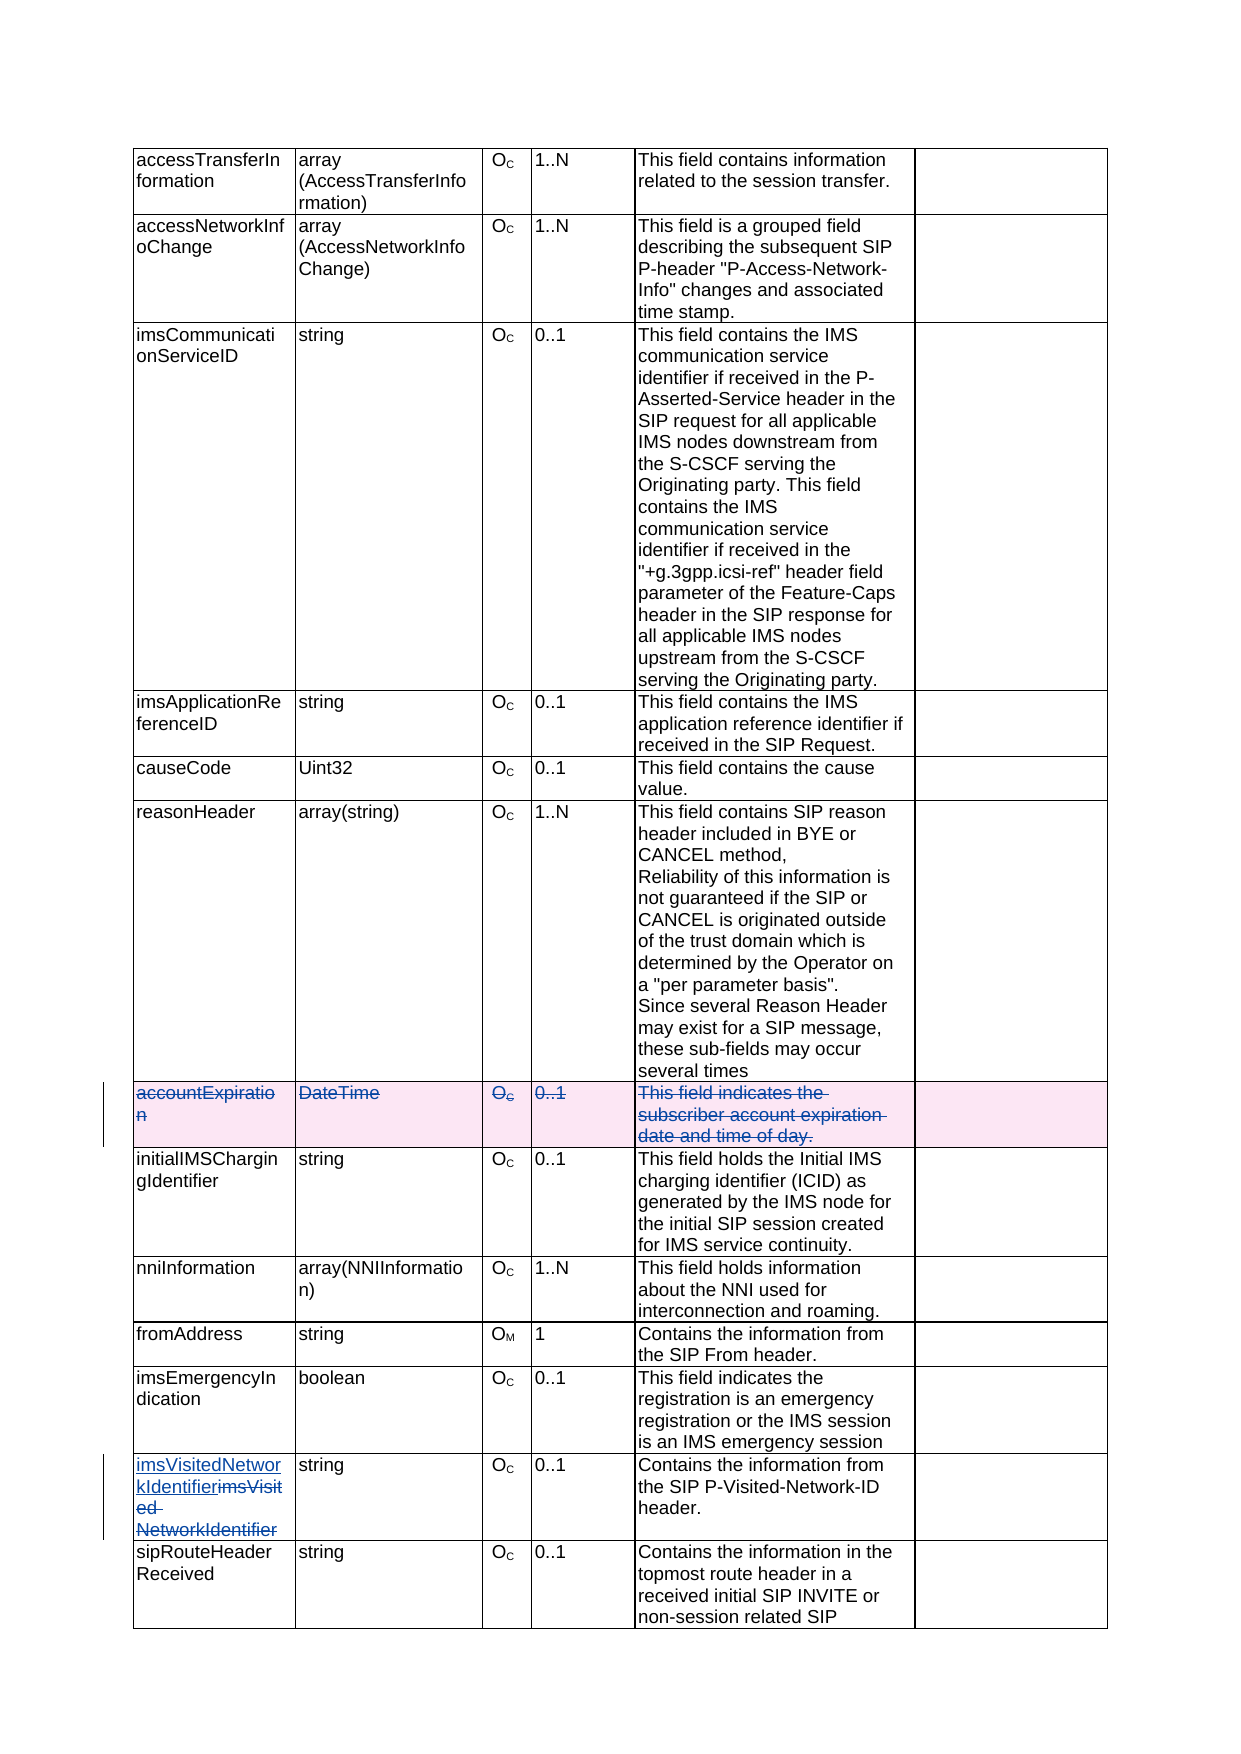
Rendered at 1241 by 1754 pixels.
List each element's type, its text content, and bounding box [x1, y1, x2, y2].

table_cell array(NNIInformation) [296, 1257, 482, 1321]
table_cell This field contains the IMS communication service identifier if received in the P-Asserted-Service header in the SIP request for all applicable IMS nodes downstream from the S-CSCF serving the Originating party. This field contains the IMS communication service identifier if received in the "+g.3gpp.icsi-ref" header field parameter of the Feature-Caps header in the SIP response for all applicable IMS nodes upstream from the S-CSCF serving the Originating party. [636, 323, 914, 690]
table_cell 0..1 [532, 323, 634, 690]
table_cell [916, 1541, 1107, 1627]
table_cell This field contains information related to the session transfer. [636, 149, 914, 213]
table_cell [916, 1148, 1107, 1256]
table_cell OC [483, 1148, 531, 1256]
table_cell [916, 757, 1107, 800]
table_cell string [296, 1454, 482, 1540]
table_cell accessTransferInformation [134, 149, 295, 213]
table_cell array(AccessTransferInformation) [296, 149, 482, 213]
table_cell [916, 1454, 1107, 1540]
table_cell This field is a grouped field describing the subsequent SIP P-header "P-Access-Network-Info" changes and associated time stamp. [636, 215, 914, 322]
table_cell [916, 1323, 1107, 1366]
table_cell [134, 1541, 295, 1627]
table_cell This field contains the cause value. [636, 757, 914, 800]
table_cell imsApplicationReferenceID [134, 691, 295, 756]
table_cell This field contains the IMS application reference identifier if received in the SIP Request. [636, 691, 914, 756]
table_cell string [296, 323, 482, 690]
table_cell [636, 1541, 914, 1627]
table_cell imsCommunicationServiceID [134, 323, 295, 690]
table_cell 0..1 [532, 1454, 634, 1540]
table_cell accessNetworkInfoChange [134, 215, 295, 322]
table_cell OC [483, 1257, 531, 1321]
table_cell string [296, 1541, 482, 1627]
table_cell array(AccessNetworkInfoChange) [296, 215, 482, 322]
table_cell fromAddress [134, 1323, 295, 1366]
table_cell This field indicates the registration is an emergency registration or the IMS session is an IMS emergency session [636, 1367, 914, 1453]
table_cell Contains the information from the SIP From header. [636, 1323, 914, 1366]
table_cell 1..N [532, 1257, 634, 1321]
table_cell OC [483, 691, 531, 756]
table_cell OC [483, 1541, 531, 1627]
table_cell OC [483, 215, 531, 322]
table_cell 0..1 [532, 1148, 634, 1256]
table_cell OC [483, 801, 531, 1081]
table_cell [916, 801, 1107, 1081]
table_cell [916, 323, 1107, 690]
table_cell Contains the information from the SIP P-Visited-Network-ID header. [636, 1454, 914, 1540]
table_cell [916, 149, 1107, 213]
table_cell This field holds information about the NNI used for interconnection and roaming. [636, 1257, 914, 1321]
table_cell [916, 1257, 1107, 1321]
table_cell initialIMSChargingIdentifier [134, 1148, 295, 1256]
table_cell string [296, 691, 482, 756]
table_cell OC [483, 757, 531, 800]
table_cell string [296, 1323, 482, 1366]
table_cell string [296, 1148, 482, 1256]
table_cell 1..N [532, 215, 634, 322]
table_cell Uint32 [296, 757, 482, 800]
table_cell array(string) [296, 801, 482, 1081]
table_cell This field contains SIP reason header included in BYE or CANCEL method, Reliability of this information is not guaranteed if the SIP or CANCEL is originated outside of the trust domain which is determined by the Operator on a "per parameter basis". Since several Reason Header may exist for a SIP message, these sub-fields may occur several times [636, 801, 914, 1081]
table_cell 0..1 [532, 1541, 634, 1627]
table_cell [916, 1367, 1107, 1453]
table_cell This field holds the Initial IMS charging identifier (ICID) as generated by the IMS node for the initial SIP session created for IMS service continuity. [636, 1148, 914, 1256]
table_cell [916, 215, 1107, 322]
table_cell reasonHeader [134, 801, 295, 1081]
table_cell [916, 691, 1107, 756]
table_cell OC [483, 1367, 531, 1453]
table_cell 1 [532, 1323, 634, 1366]
table_cell nniInformation [134, 1257, 295, 1321]
table_cell OM [483, 1323, 531, 1366]
table_cell OC [483, 323, 531, 690]
table_cell 0..1 [532, 757, 634, 800]
table_cell 1..N [532, 149, 634, 213]
table_cell 0..1 [532, 1367, 634, 1453]
table_cell OC [483, 1454, 531, 1540]
table_cell 1..N [532, 801, 634, 1081]
table_cell 0..1 [532, 691, 634, 756]
table_cell causeCode [134, 757, 295, 800]
table_cell [134, 1454, 295, 1540]
table_cell boolean [296, 1367, 482, 1453]
table_cell OC [483, 149, 531, 213]
table_cell imsEmergencyIndication [134, 1367, 295, 1453]
